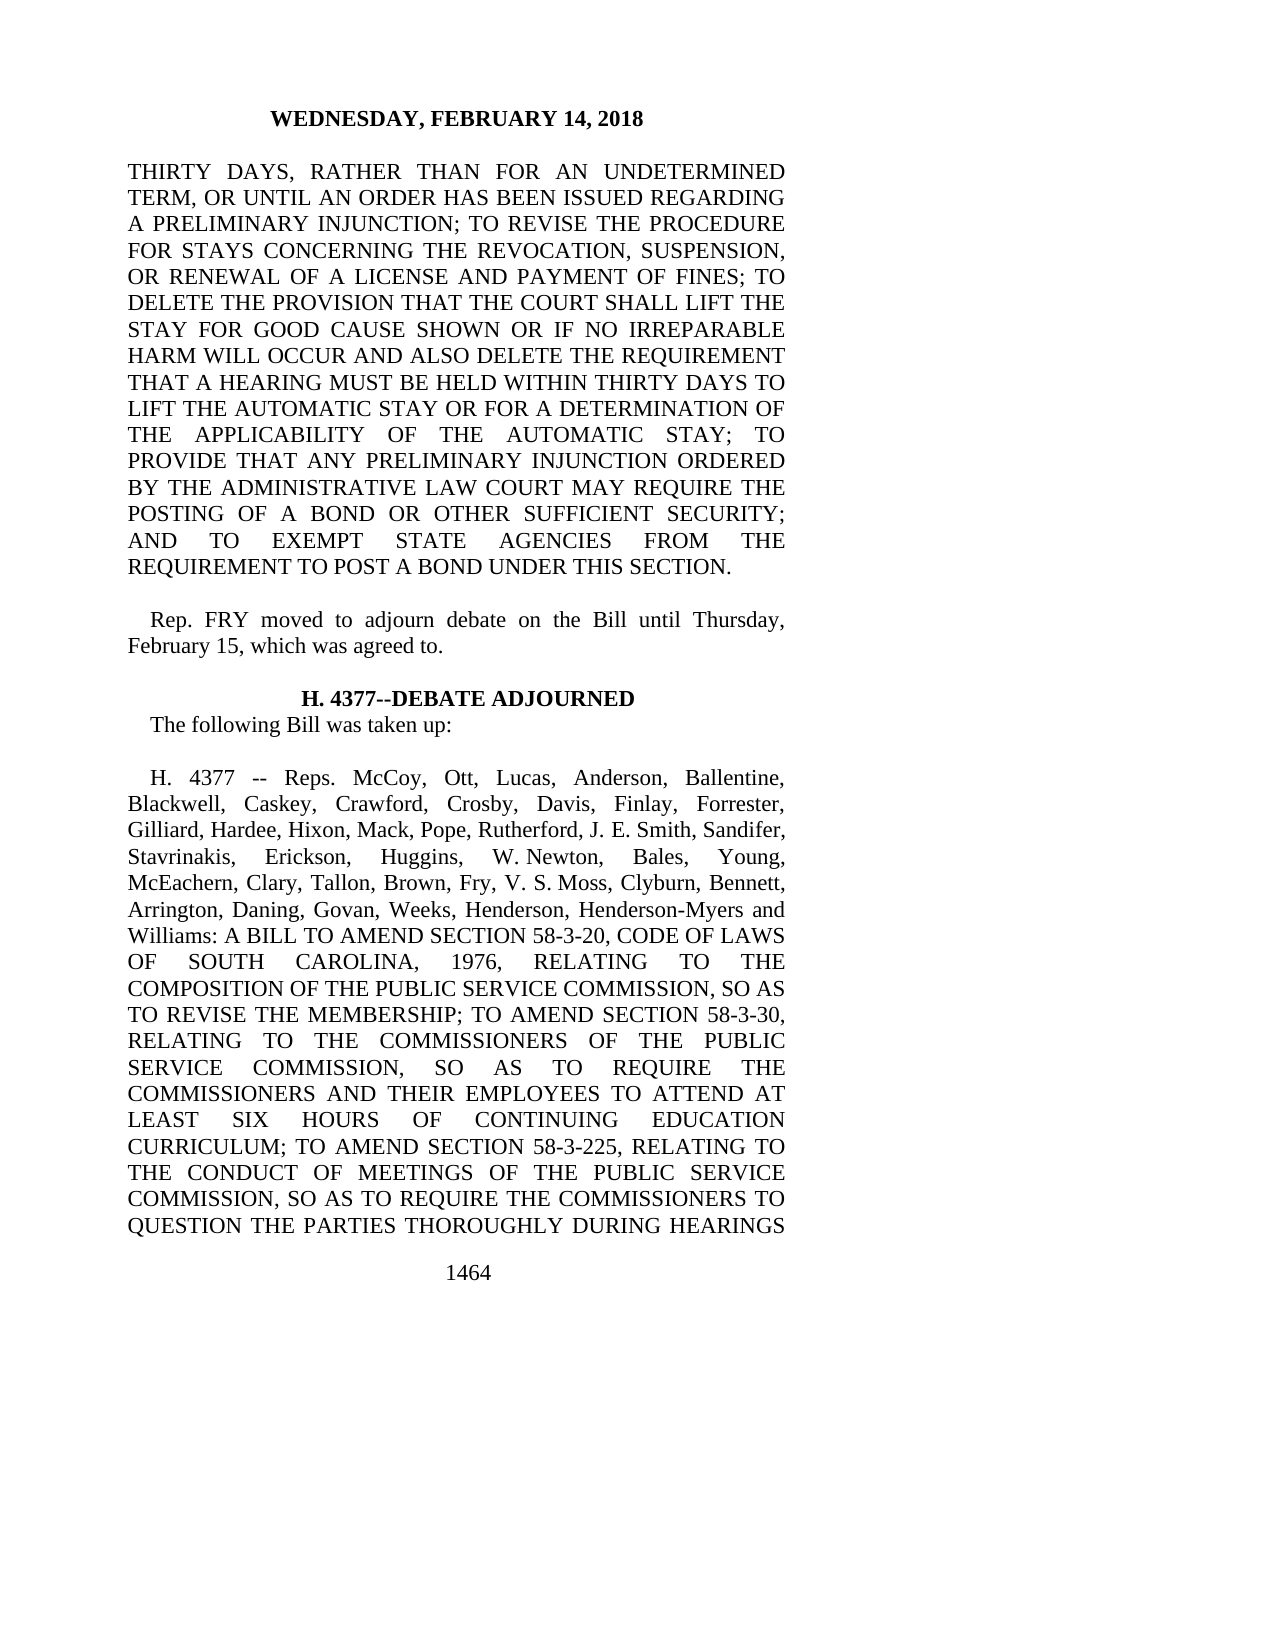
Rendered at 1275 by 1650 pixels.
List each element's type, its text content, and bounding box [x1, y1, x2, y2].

text H. 4377--DEBATE ADJOURNED [127, 685, 786, 711]
text Rep. FRY moved to adjourn debate on the Bill until Thursday, February 15, which was agreed to. [127, 606, 786, 658]
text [127, 158, 786, 579]
text The following Bill was taken up: [127, 711, 786, 737]
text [127, 764, 786, 1238]
